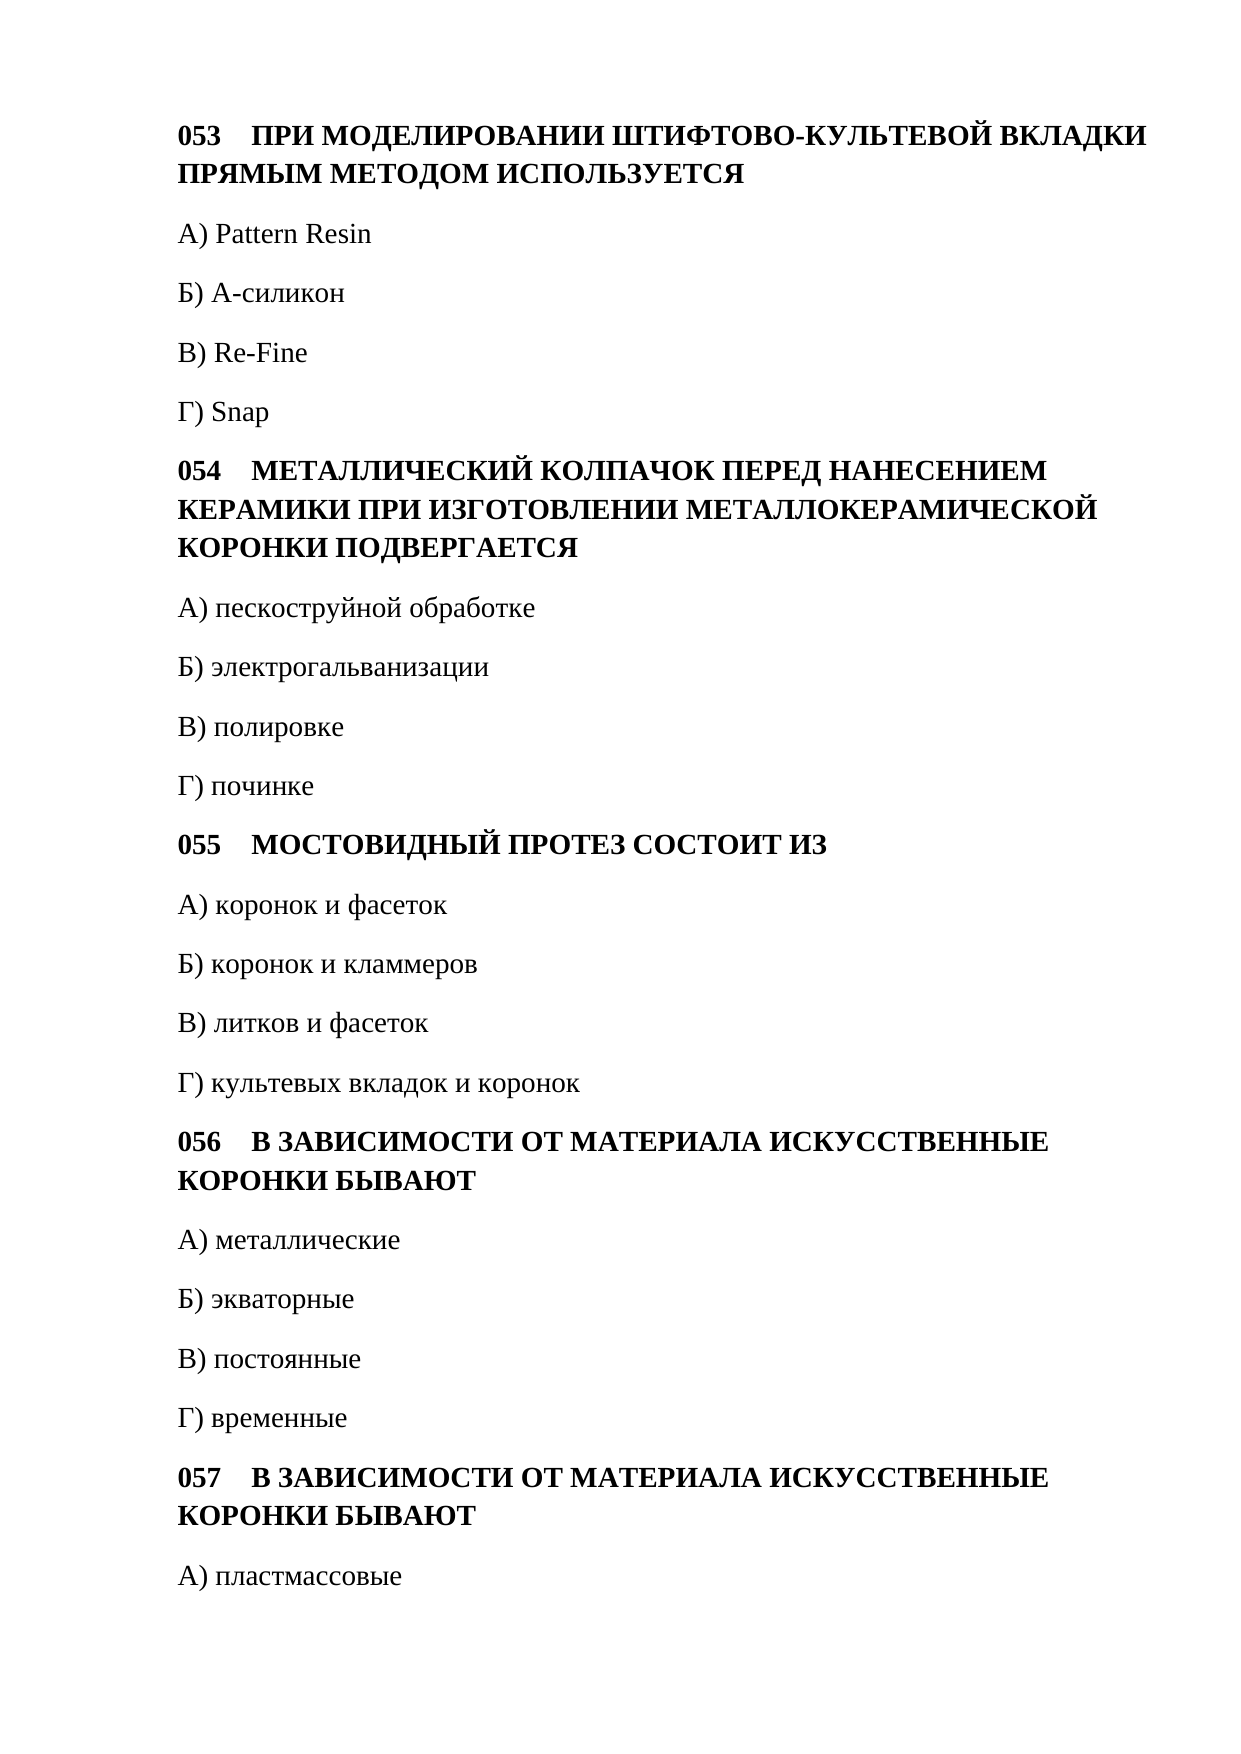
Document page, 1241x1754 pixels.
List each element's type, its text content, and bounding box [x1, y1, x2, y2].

text 054 МЕТАЛЛИЧЕСКИЙ КОЛПАЧОК ПЕРЕД НАНЕСЕНИЕМ КЕРАМИКИ ПРИ ИЗГОТОВЛЕНИИ МЕТАЛЛОКЕРАМИЧЕСКОЙ КОРОНКИ ПОДВЕРГАЕТСЯ [177, 453, 1152, 564]
text Б) А-силикон [177, 275, 1152, 309]
text Г) временные [177, 1400, 1152, 1434]
text Г) культевых вкладок и коронок [177, 1065, 1152, 1098]
text 056 В ЗАВИСИМОСТИ ОТ МАТЕРИАЛА ИСКУССТВЕННЫЕ КОРОНКИ БЫВАЮТ [177, 1124, 1152, 1196]
text Б) экваторные [177, 1282, 1152, 1315]
text Б) коронок и кламмеров [177, 946, 1152, 980]
text В) постоянные [177, 1341, 1152, 1374]
text А) пластмассовые [177, 1558, 1152, 1591]
text 057 В ЗАВИСИМОСТИ ОТ МАТЕРИАЛА ИСКУССТВЕННЫЕ КОРОНКИ БЫВАЮТ [177, 1460, 1152, 1532]
text В) полировке [177, 709, 1152, 742]
text 055 МОСТОВИДНЫЙ ПРОТЕЗ СОСТОИТ ИЗ [177, 827, 1152, 861]
text А) металлические [177, 1222, 1152, 1256]
text А) Pattern Resin [177, 216, 1152, 249]
text 053 ПРИ МОДЕЛИРОВАНИИ ШТИФТОВО-КУЛЬТЕВОЙ ВКЛАДКИ ПРЯМЫМ МЕТОДОМ ИСПОЛЬЗУЕТСЯ [177, 118, 1152, 190]
text Г) Snap [177, 394, 1152, 428]
text А) коронок и фасеток [177, 887, 1152, 920]
text В) Re-Fine [177, 335, 1152, 368]
text Г) починке [177, 768, 1152, 802]
text В) литков и фасеток [177, 1006, 1152, 1039]
text А) пескоструйной обработке [177, 590, 1152, 623]
text Б) электрогальванизации [177, 649, 1152, 683]
